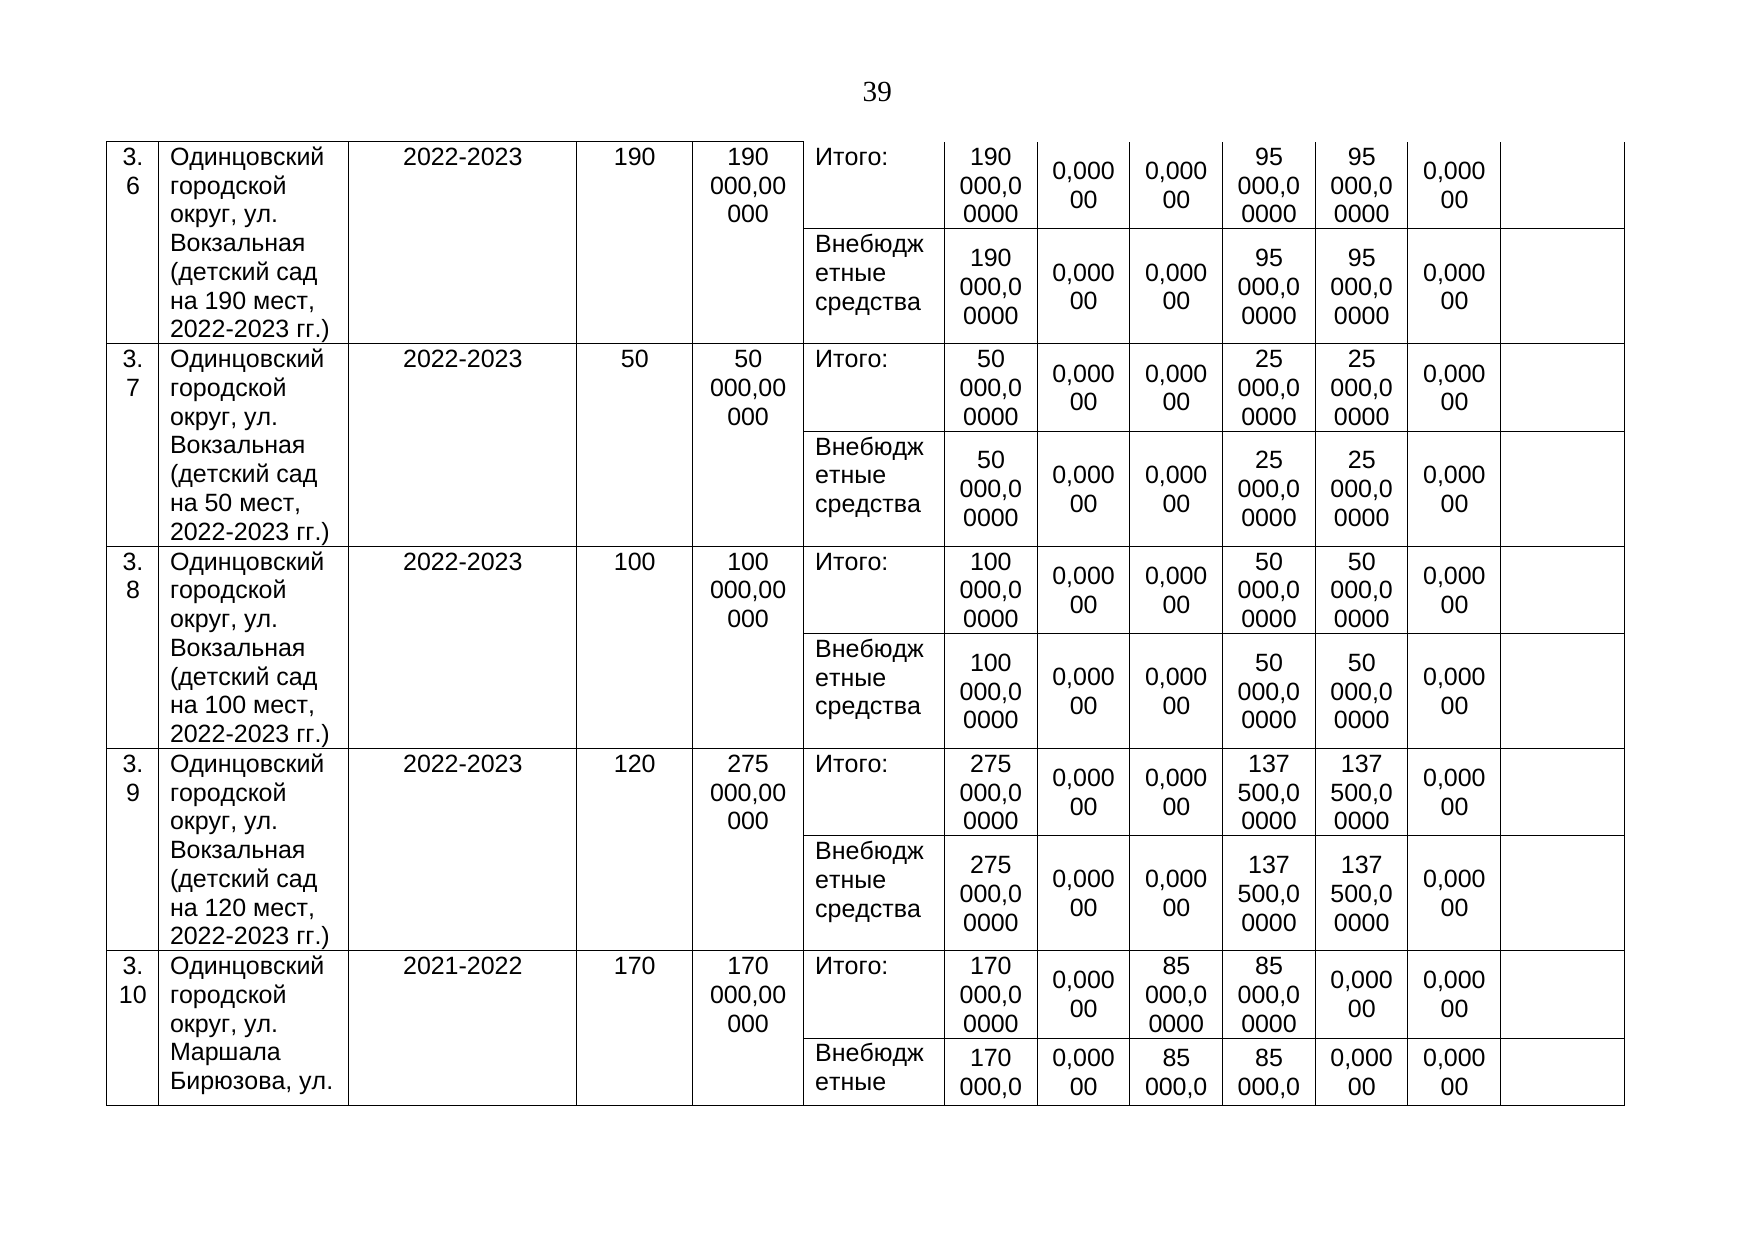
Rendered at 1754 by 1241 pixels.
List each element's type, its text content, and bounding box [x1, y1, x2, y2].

table_cell 0,00000 [1408, 229, 1500, 343]
table_cell 170 [577, 951, 692, 1104]
table_cell Внебюджетные средства [804, 836, 944, 950]
table_cell Внебюджетные средства [804, 229, 944, 343]
table_cell 0,00000 [1408, 749, 1500, 835]
table_cell 0,00000 [1408, 836, 1500, 950]
table_cell 0,00000 [1408, 951, 1500, 1037]
table_cell 0,00000 [1130, 229, 1222, 343]
table_cell 95 000,00000 [1223, 229, 1315, 343]
table_cell 3.10 [107, 951, 158, 1104]
table_cell [1501, 547, 1624, 633]
table_cell Итого: [804, 749, 944, 835]
table_cell 137 500,00000 [1316, 749, 1407, 835]
table_cell 0,00000 [1408, 547, 1500, 633]
table_cell 0,00000 [1316, 951, 1407, 1037]
table_cell 3.8 [107, 547, 158, 748]
table_cell 2022-2023 [349, 749, 576, 950]
table_cell 170 000,00000 [693, 951, 803, 1104]
table_cell 170 000,00000 [945, 1039, 1037, 1104]
table_cell 137 500,00000 [1223, 836, 1315, 950]
table_cell 0,00000 [1038, 432, 1129, 546]
table_cell Одинцовский городской округ, ул. Вокзальная (детский сад на 100 мест, 2022-2023 гг.) [159, 547, 348, 748]
table_cell 25 000,00000 [1316, 432, 1407, 546]
table_cell 0,00000 [1408, 344, 1500, 431]
table_cell 25 000,00000 [1223, 344, 1315, 431]
table_cell 120 [577, 749, 692, 950]
table_cell 85 000,00000 [1223, 951, 1315, 1037]
table_cell 0,00000 [1130, 634, 1222, 748]
table_cell 0,00000 [1408, 1039, 1500, 1104]
table_cell 0,00000 [1130, 836, 1222, 950]
table_cell 3.6 [107, 142, 158, 343]
table_cell 50 000,00000 [945, 344, 1037, 431]
table_cell 0,00000 [1130, 344, 1222, 431]
table_cell 50 000,00000 [1316, 634, 1407, 748]
table_cell [1501, 749, 1624, 835]
table_cell 137 500,00000 [1223, 749, 1315, 835]
table_cell 85 000,00000 [1223, 1039, 1315, 1104]
table_cell 100 000,00000 [693, 547, 803, 748]
table_cell 3.9 [107, 749, 158, 950]
table_cell 275 000,00000 [945, 836, 1037, 950]
table_cell [1501, 634, 1624, 748]
table_cell 50 [577, 344, 692, 546]
table_cell 0,00000 [1408, 141, 1501, 228]
table_cell 275 000,00000 [693, 749, 803, 950]
table_cell [1501, 432, 1624, 546]
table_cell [804, 1039, 944, 1104]
table_cell 0,00000 [1038, 749, 1129, 835]
table_cell 100 [577, 547, 692, 748]
table_cell 275 000,00000 [945, 749, 1037, 835]
table_cell [1501, 1039, 1624, 1104]
table_cell 190 000,00000 [944, 141, 1037, 228]
table_cell Итого: [804, 547, 944, 633]
table_cell 0,00000 [1038, 951, 1129, 1037]
table_cell 3.7 [107, 344, 158, 546]
table_cell 50 000,00000 [693, 344, 803, 546]
table_cell 0,00000 [1316, 1039, 1407, 1104]
table_cell 0,00000 [1038, 634, 1129, 748]
table_cell Итого: [804, 141, 944, 228]
table_cell [1501, 344, 1624, 431]
table_cell Внебюджетные средства [804, 634, 944, 748]
table_cell 0,00000 [1408, 634, 1500, 748]
table_cell 137 500,00000 [1316, 836, 1407, 950]
table_cell 50 000,00000 [1223, 547, 1315, 633]
table_cell 0,00000 [1038, 344, 1129, 431]
table_cell Итого: [804, 344, 944, 431]
table_cell 85 000,00000 [1130, 1039, 1222, 1104]
table_cell 0,00000 [1038, 836, 1129, 950]
table_cell 0,00000 [1038, 1039, 1129, 1104]
table_cell 0,00000 [1408, 432, 1500, 546]
table_cell 50 000,00000 [945, 432, 1037, 546]
table_cell 190 000,00000 [945, 229, 1037, 343]
table_cell 50 000,00000 [1223, 634, 1315, 748]
table_cell 100 000,00000 [945, 547, 1037, 633]
table_cell Одинцовский городской округ, ул. Вокзальная (детский сад на 190 мест, 2022-2023 гг.) [159, 142, 348, 343]
table_cell 95 000,00000 [1223, 141, 1315, 228]
table_cell 2021-2022 [349, 951, 576, 1104]
table_cell 25 000,00000 [1316, 344, 1407, 431]
table_cell 95 000,00000 [1316, 229, 1407, 343]
table_cell Внебюджетные средства [804, 432, 944, 546]
table_cell 0,00000 [1038, 229, 1129, 343]
table_cell [1501, 951, 1624, 1037]
table_cell 0,00000 [1037, 141, 1130, 228]
table_cell 0,00000 [1130, 749, 1222, 835]
table_cell 190 [577, 142, 692, 343]
table_cell 2022-2023 [349, 547, 576, 748]
table_cell 2022-2023 [349, 142, 576, 343]
table_cell Одинцовский городской округ, ул. Вокзальная (детский сад на 120 мест, 2022-2023 гг.) [159, 749, 348, 950]
table_cell 0,00000 [1038, 547, 1129, 633]
table_cell [1501, 141, 1624, 228]
table_cell 2022-2023 [349, 344, 576, 546]
table_cell 190 000,00000 [693, 142, 803, 343]
table_cell 0,00000 [1130, 547, 1222, 633]
table_cell Одинцовский городской округ, ул. Вокзальная (детский сад на 50 мест, 2022-2023 гг.) [159, 344, 348, 546]
table_cell 85 000,00000 [1130, 951, 1222, 1037]
table_cell [1501, 836, 1624, 950]
table_cell 25 000,00000 [1223, 432, 1315, 546]
table_cell 170 000,00000 [945, 951, 1037, 1037]
table_cell 0,00000 [1130, 432, 1222, 546]
table_cell Одинцовский городской округ, ул. Маршала Бирюзова, ул. Северная, ул. Западная (детский сад на 170 мест, 2021-202 гг.) [159, 951, 348, 1104]
table_cell 0,00000 [1130, 141, 1222, 228]
table_cell 95 000,00000 [1315, 141, 1408, 228]
table_cell Итого: [804, 951, 944, 1037]
table_cell 100 000,00000 [945, 634, 1037, 748]
table_cell 50 000,00000 [1316, 547, 1407, 633]
table_cell [1501, 229, 1624, 343]
